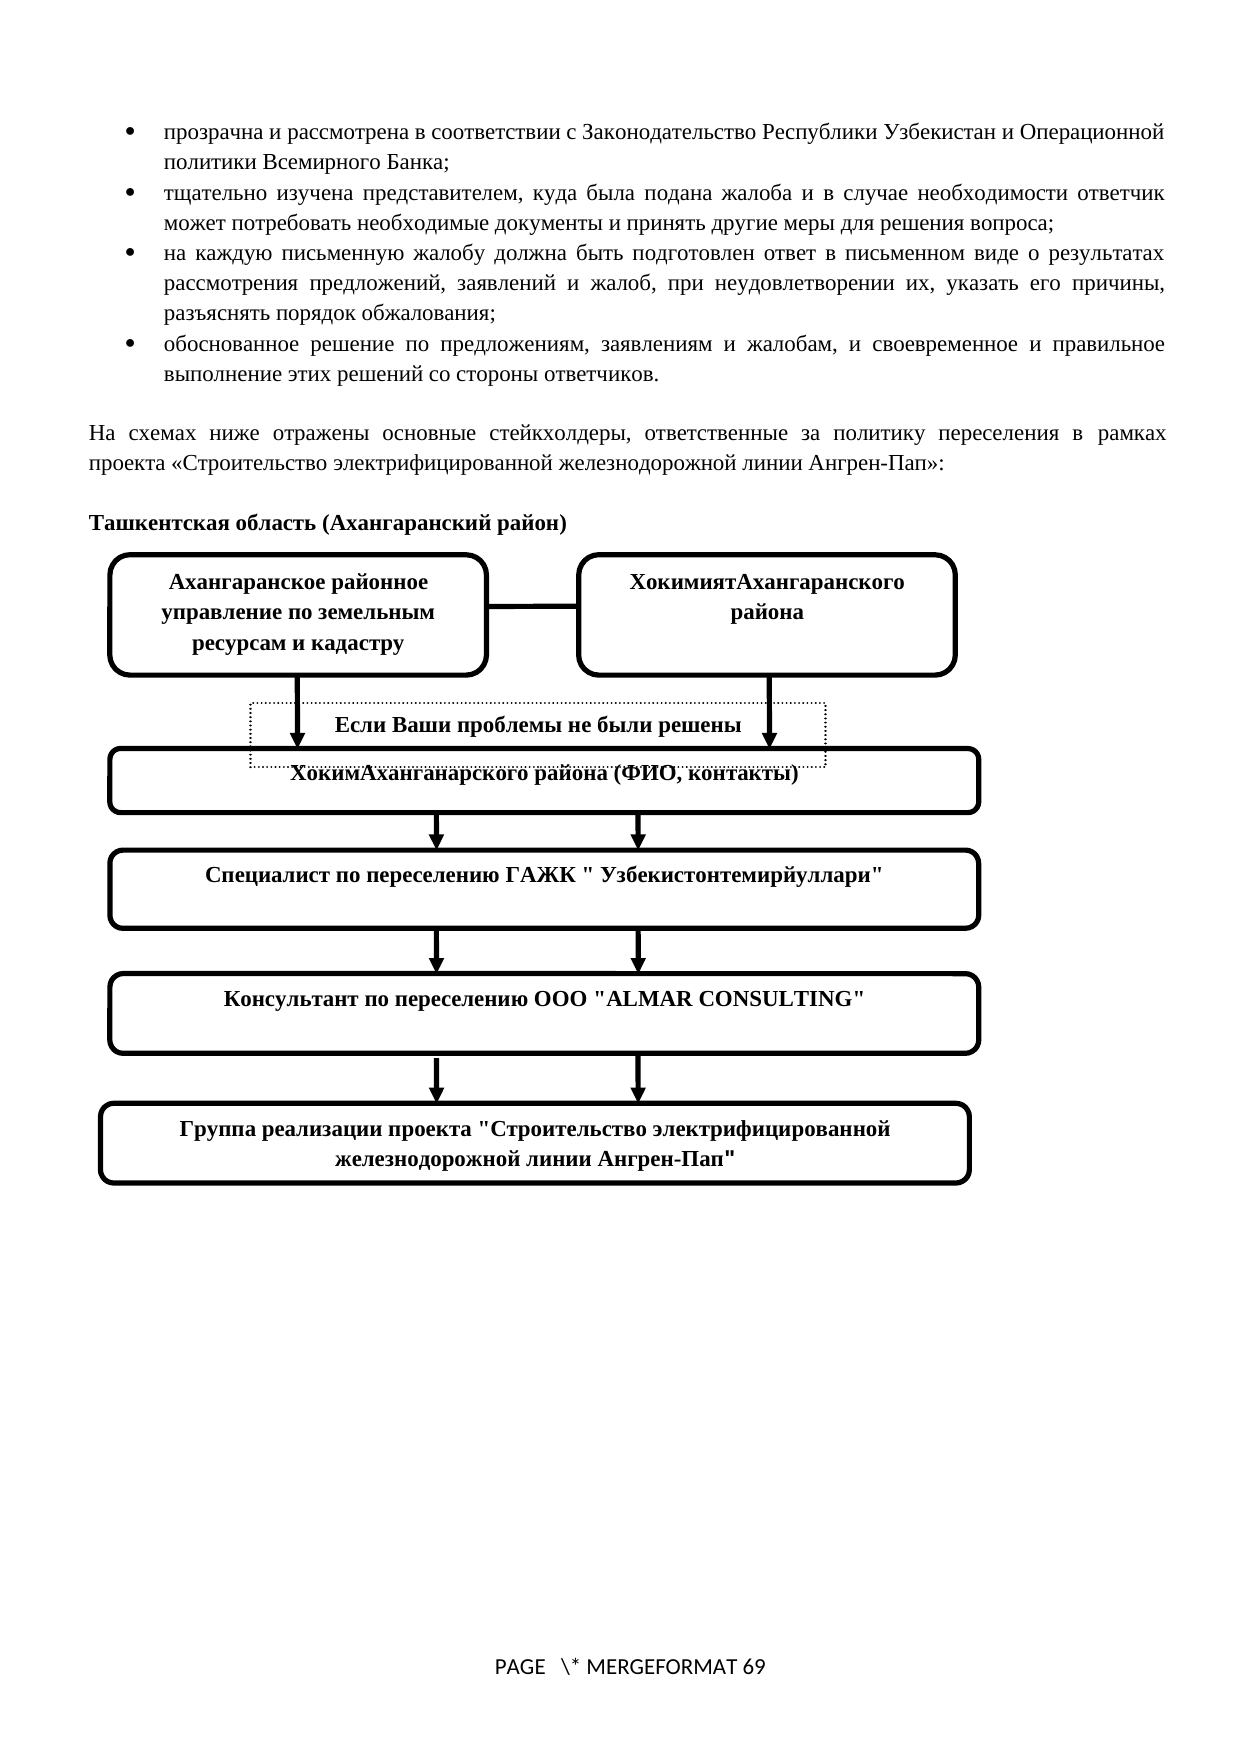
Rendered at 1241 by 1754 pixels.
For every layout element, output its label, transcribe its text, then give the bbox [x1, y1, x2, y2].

list обоснованное решение по предложениям, заявлениям и жалобам, и своевременное и правильное выполнение этих решений со стороны ответчиков. [126, 329, 1167, 386]
text Ташкентская область (Ахангаранский район) [89, 509, 1167, 535]
list на каждую письменную жалобу должна быть подготовлен ответ в письменном виде о результатах рассмотрения предложений, заявлений и жалоб, при неудовлетворении их, указать его причины, разъяснять порядок обжалования; [126, 239, 1167, 326]
text На схемах ниже отражены основные стейкхолдеры, ответственные за политику переселения в рамках проекта «Строительство электрифицированной железнодорожной линии Ангрен-Пап»: [89, 419, 1167, 476]
list прозрачна и рассмотрена в соответствии с Законодательство Республики Узбекистан и Операционной политики Всемирного Банка; [126, 118, 1167, 175]
list тщательно изучена представителем, куда была подана жалоба и в случае необходимости ответчик может потребовать необходимые документы и принять другие меры для решения вопроса; [126, 178, 1167, 235]
